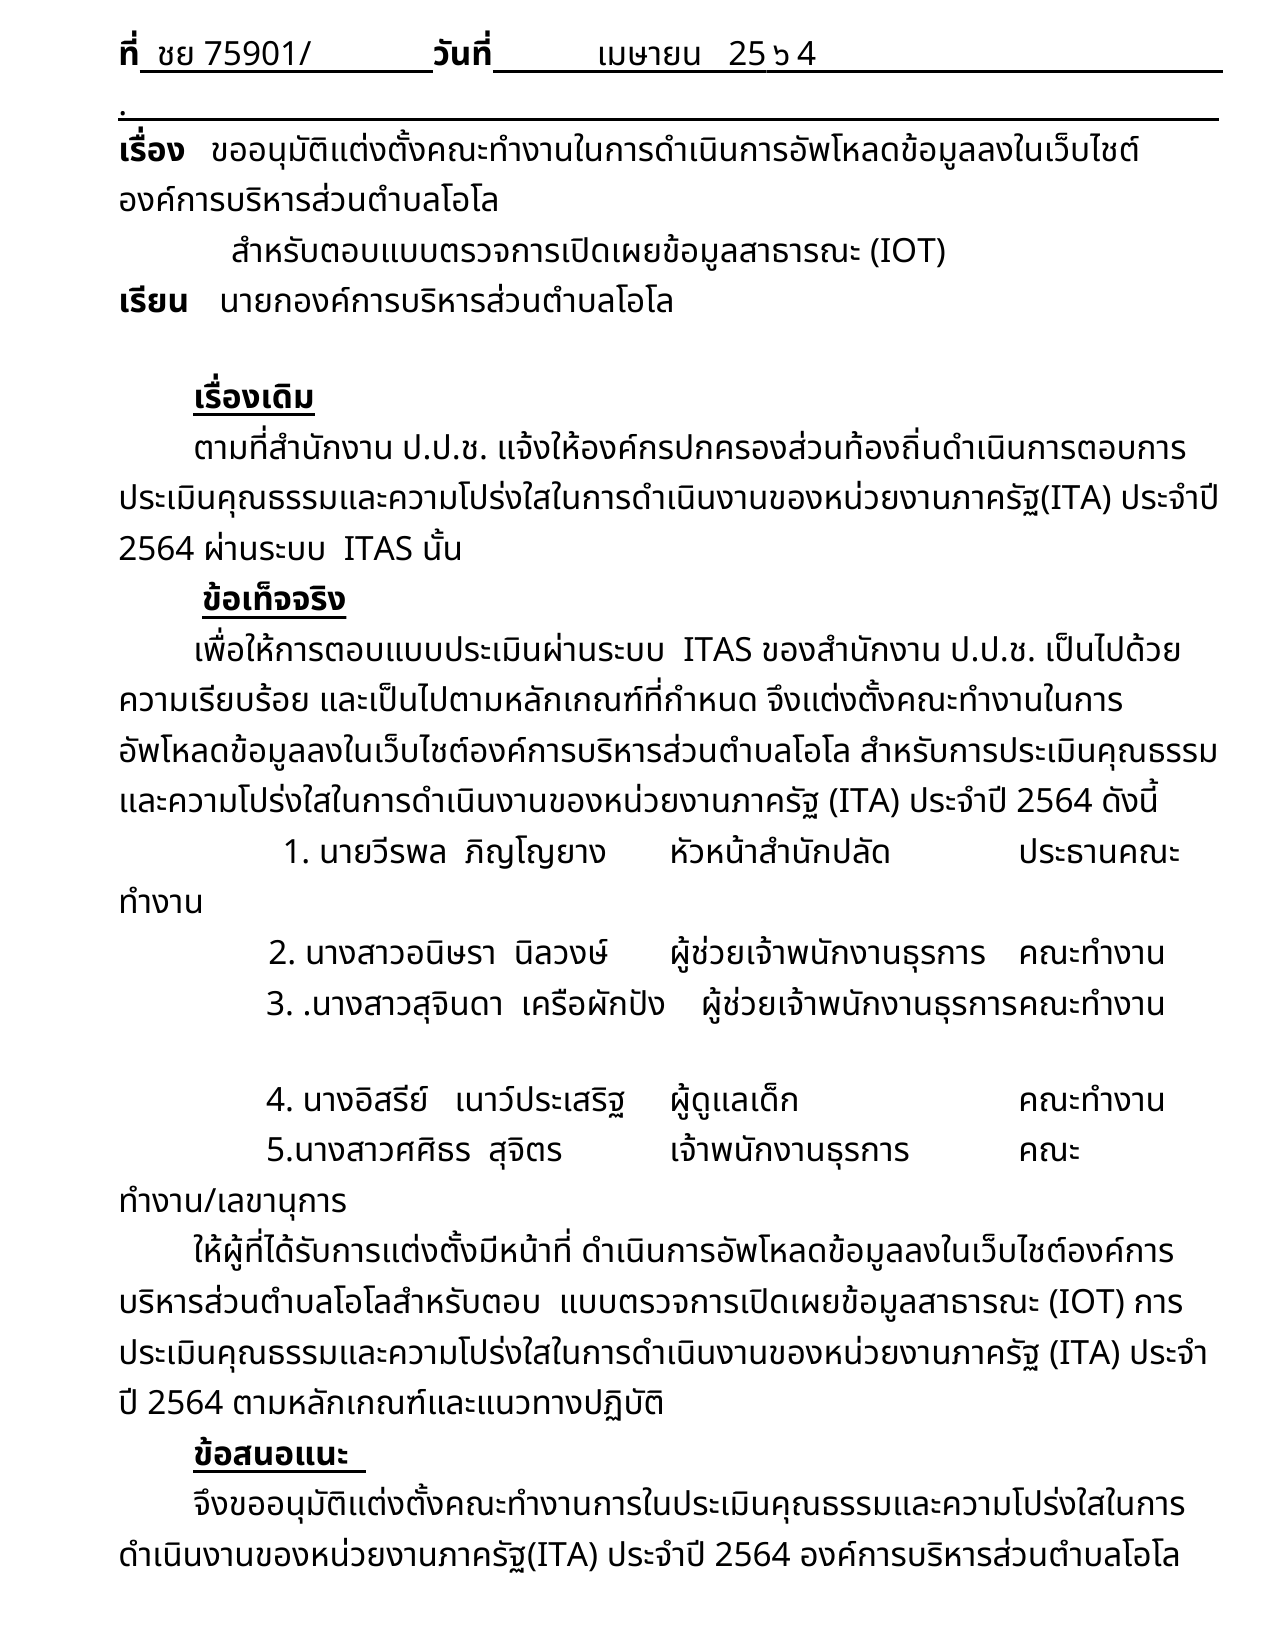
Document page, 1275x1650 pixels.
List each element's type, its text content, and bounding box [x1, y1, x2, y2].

text 5.นางสาวศศิธร สุจิตร เจ้าพนักงานธุรการ คณะทำงาน/เลขานุการ [118, 1126, 1226, 1227]
text 1. นายวีรพล ภิญโญยาง หัวหน้าสำนักปลัด ประธานคณะทำงาน [118, 828, 1226, 929]
text สำหรับตอบแบบตรวจการเปิดเผยข้อมูลสาธารณะ (IOT) [118, 227, 1226, 277]
text 4. นางอิสรีย์ เนาว์ประเสริฐ ผู้ดูแลเด็ก คณะทำงาน [118, 1076, 1226, 1126]
text เรื่องเดิม [118, 373, 1226, 423]
text ตามที่สำนักงาน ป.ป.ช. แจ้งให้องค์กรปกครองส่วนท้องถิ่นดำเนินการตอบการประเมินคุณธรรมและความโปร่งใสในการดำเนินงานของหน่วยงานภาครัฐ(ITA) ประจำปี 2564 ผ่านระบบ ITAS นั้น [118, 423, 1226, 575]
text เรียน นายกองค์การบริหารส่วนตำบลโอโล [118, 277, 1226, 328]
text ที่ ชย 75901/ วันที่ เมษายน 25๖4 . เรื่อง ขออนุมัติแต่งตั้งคณะทำงานในการดำเนินการอัพโหลดข้อมูลลงในเว็บไชต์องค์การบริหารส่วนตำบลโอโล [118, 29, 1226, 227]
text ข้อเท็จจริง [118, 575, 1226, 626]
text 3. .นางสาวสุจินดา เครือผักปัง ผู้ช่วยเจ้าพนักงานธุรการ คณะทำงาน [118, 979, 1226, 1076]
text ให้ผู้ที่ได้รับการแต่งตั้งมีหน้าที่ ดำเนินการอัพโหลดข้อมูลลงในเว็บไชต์องค์การบริหารส่วนตำบลโอโลสำหรับตอบ แบบตรวจการเปิดเผยข้อมูลสาธารณะ (IOT) การประเมินคุณธรรมและความโปร่งใสในการดำเนินงานของหน่วยงานภาครัฐ (ITA) ประจำปี 2564 ตามหลักเกณฑ์และแนวทางปฏิบัติ [118, 1227, 1226, 1430]
text จึงขออนุมัติแต่งตั้งคณะทำงานการในประเมินคุณธรรมและความโปร่งใสในการดำเนินงานของหน่วยงานภาครัฐ(ITA) ประจำปี 2564 องค์การบริหารส่วนตำบลโอโล [118, 1480, 1226, 1581]
text ข้อสนอแนะ [118, 1430, 1226, 1480]
text 2. นางสาวอนิษรา นิลวงษ์ ผู้ช่วยเจ้าพนักงานธุรการ คณะทำงาน [193, 929, 1226, 979]
text เพื่อให้การตอบแบบประเมินผ่านระบบ ITAS ของสำนักงาน ป.ป.ช. เป็นไปด้วยความเรียบร้อย และเป็นไปตามหลักเกณฑ์ที่กำหนด จึงแต่งตั้งคณะทำงานในการอัพโหลดข้อมูลลงในเว็บไชต์องค์การบริหารส่วนตำบลโอโล สำหรับการประเมินคุณธรรมและความโปร่งใสในการดำเนินงานของหน่วยงานภาครัฐ (ITA) ประจำปี 2564 ดังนี้ [118, 626, 1226, 828]
